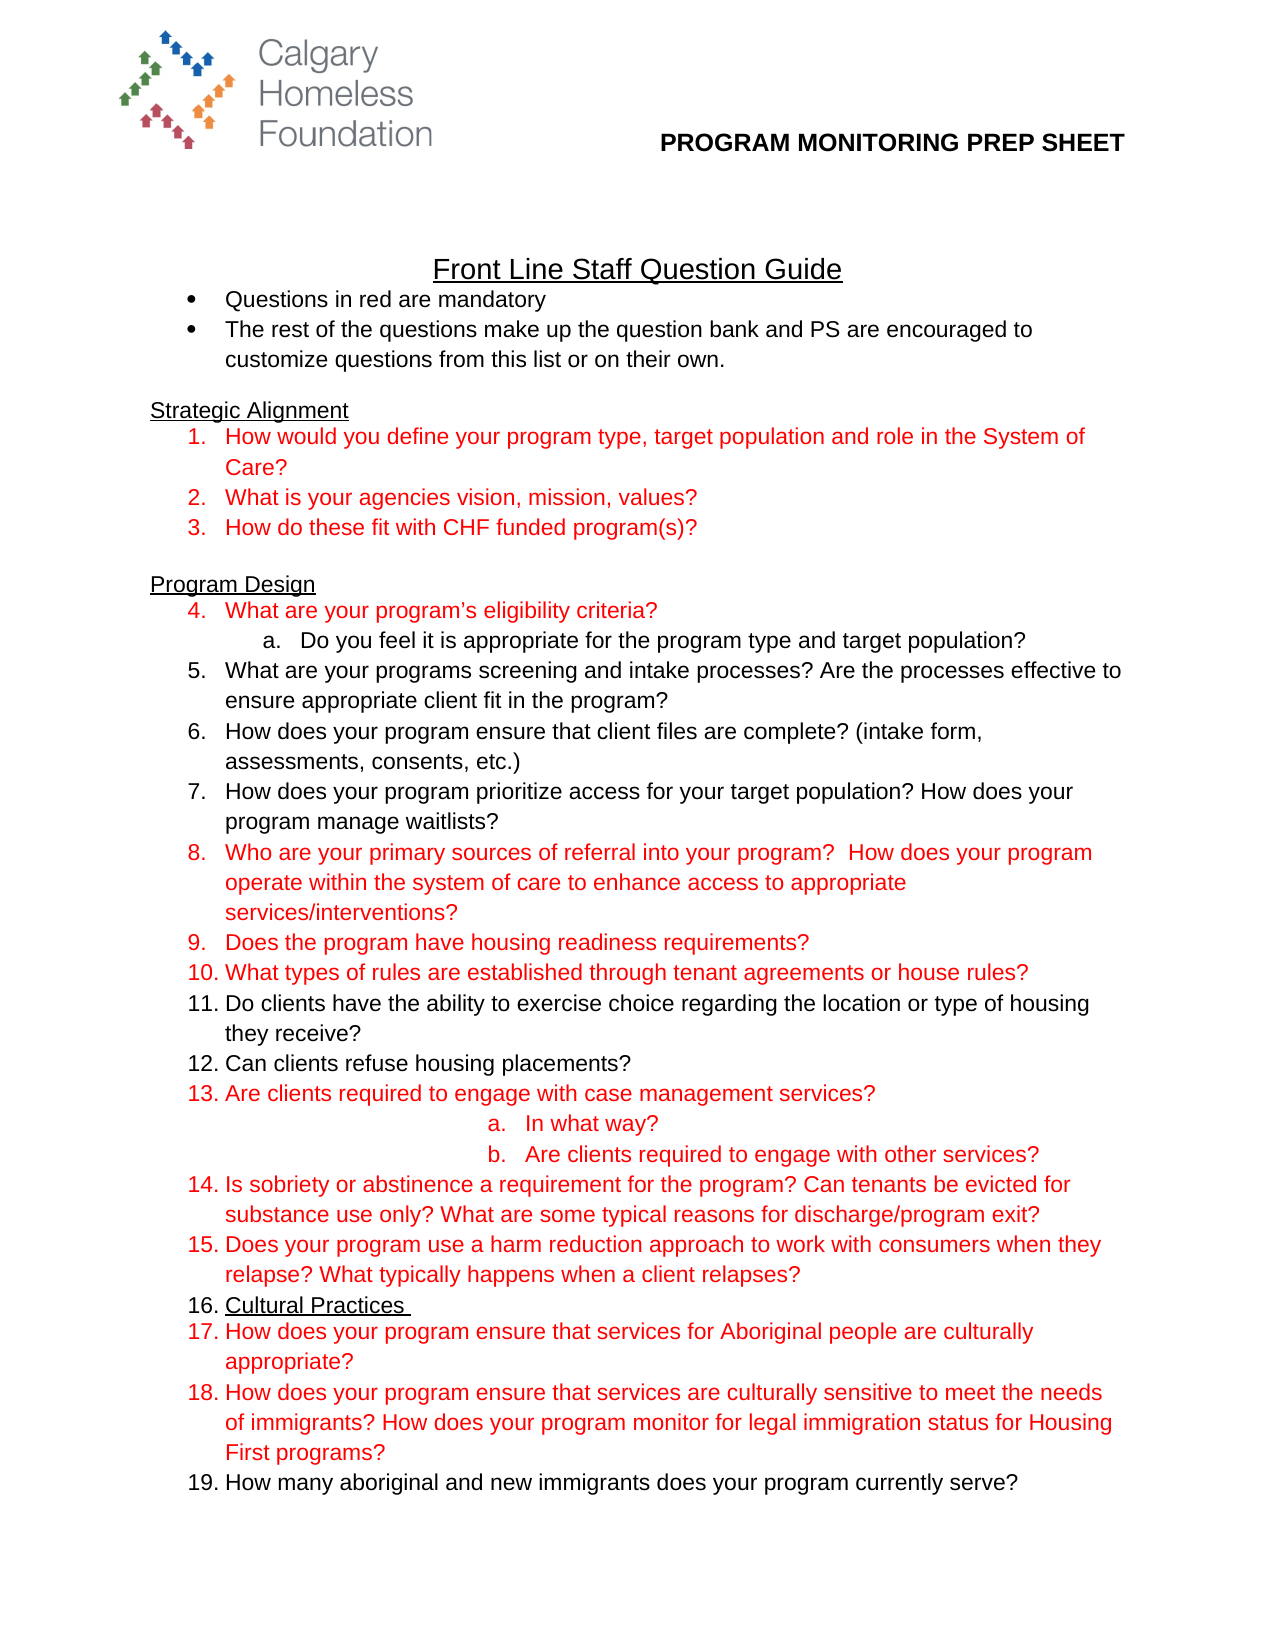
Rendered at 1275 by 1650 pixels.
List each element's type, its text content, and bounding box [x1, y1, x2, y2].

list What types of rules are established through tenant agreements or house rules? [187, 959, 1125, 986]
list What are your program’s eligibility criteria? [187, 597, 1125, 623]
list Questions in red are mandatory [187, 286, 1125, 312]
list How does your program ensure that services are culturally sensitive to meet the needs of immigrants? How does your program monitor for legal immigration status for Housing First programs? [187, 1378, 1125, 1465]
list How does your program ensure that client files are complete? (intake form, assessments, consents, etc.) [187, 718, 1125, 774]
list How does your program ensure that services for Aboriginal people are culturally appropriate? [187, 1318, 1125, 1374]
list What are your programs screening and intake processes? Are the processes effective to ensure appropriate client fit in the program? [187, 657, 1125, 714]
list Who are your primary sources of referral into your program? How does your program operate within the system of care to enhance access to appropriate services/interventions? [187, 838, 1125, 925]
list In what way? [487, 1110, 1125, 1137]
text Front Line Staff Question Guide [150, 252, 1125, 286]
list Is sobriety or abstinence a requirement for the program? Can tenants be evicted for substance use only? What are some typical reasons for discharge/program exit? [187, 1171, 1125, 1227]
list Does your program use a harm reduction approach to work with consumers when they relapse? What typically happens when a client relapses? [187, 1231, 1125, 1288]
list Are clients required to engage with case management services? [187, 1080, 1125, 1107]
list Cultural Practices [187, 1292, 1125, 1318]
list Are clients required to engage with other services? [487, 1141, 1125, 1167]
text Strategic Alignment [150, 397, 1125, 423]
list Can clients refuse housing placements? [187, 1050, 1125, 1076]
picture [118, 30, 432, 149]
list How would you define your program type, target population and role in the System of Care? [187, 423, 1125, 480]
list How do these fit with CHF funded program(s)? [187, 514, 1125, 540]
list Does the program have housing readiness requirements? [187, 929, 1125, 956]
list How many aboriginal and new immigrants does your program currently serve? [187, 1469, 1125, 1495]
list Do you feel it is appropriate for the program type and target population? [262, 627, 1125, 653]
text Program Design [150, 571, 1125, 597]
list Do clients have the ability to exercise choice regarding the location or type of housing they receive? [187, 989, 1125, 1046]
list What is your agencies vision, mission, values? [187, 484, 1125, 510]
list How does your program prioritize access for your target population? How does your program manage waitlists? [187, 778, 1125, 835]
list The rest of the questions make up the question bank and PS are encouraged to customize questions from this list or on their own. [187, 316, 1125, 372]
